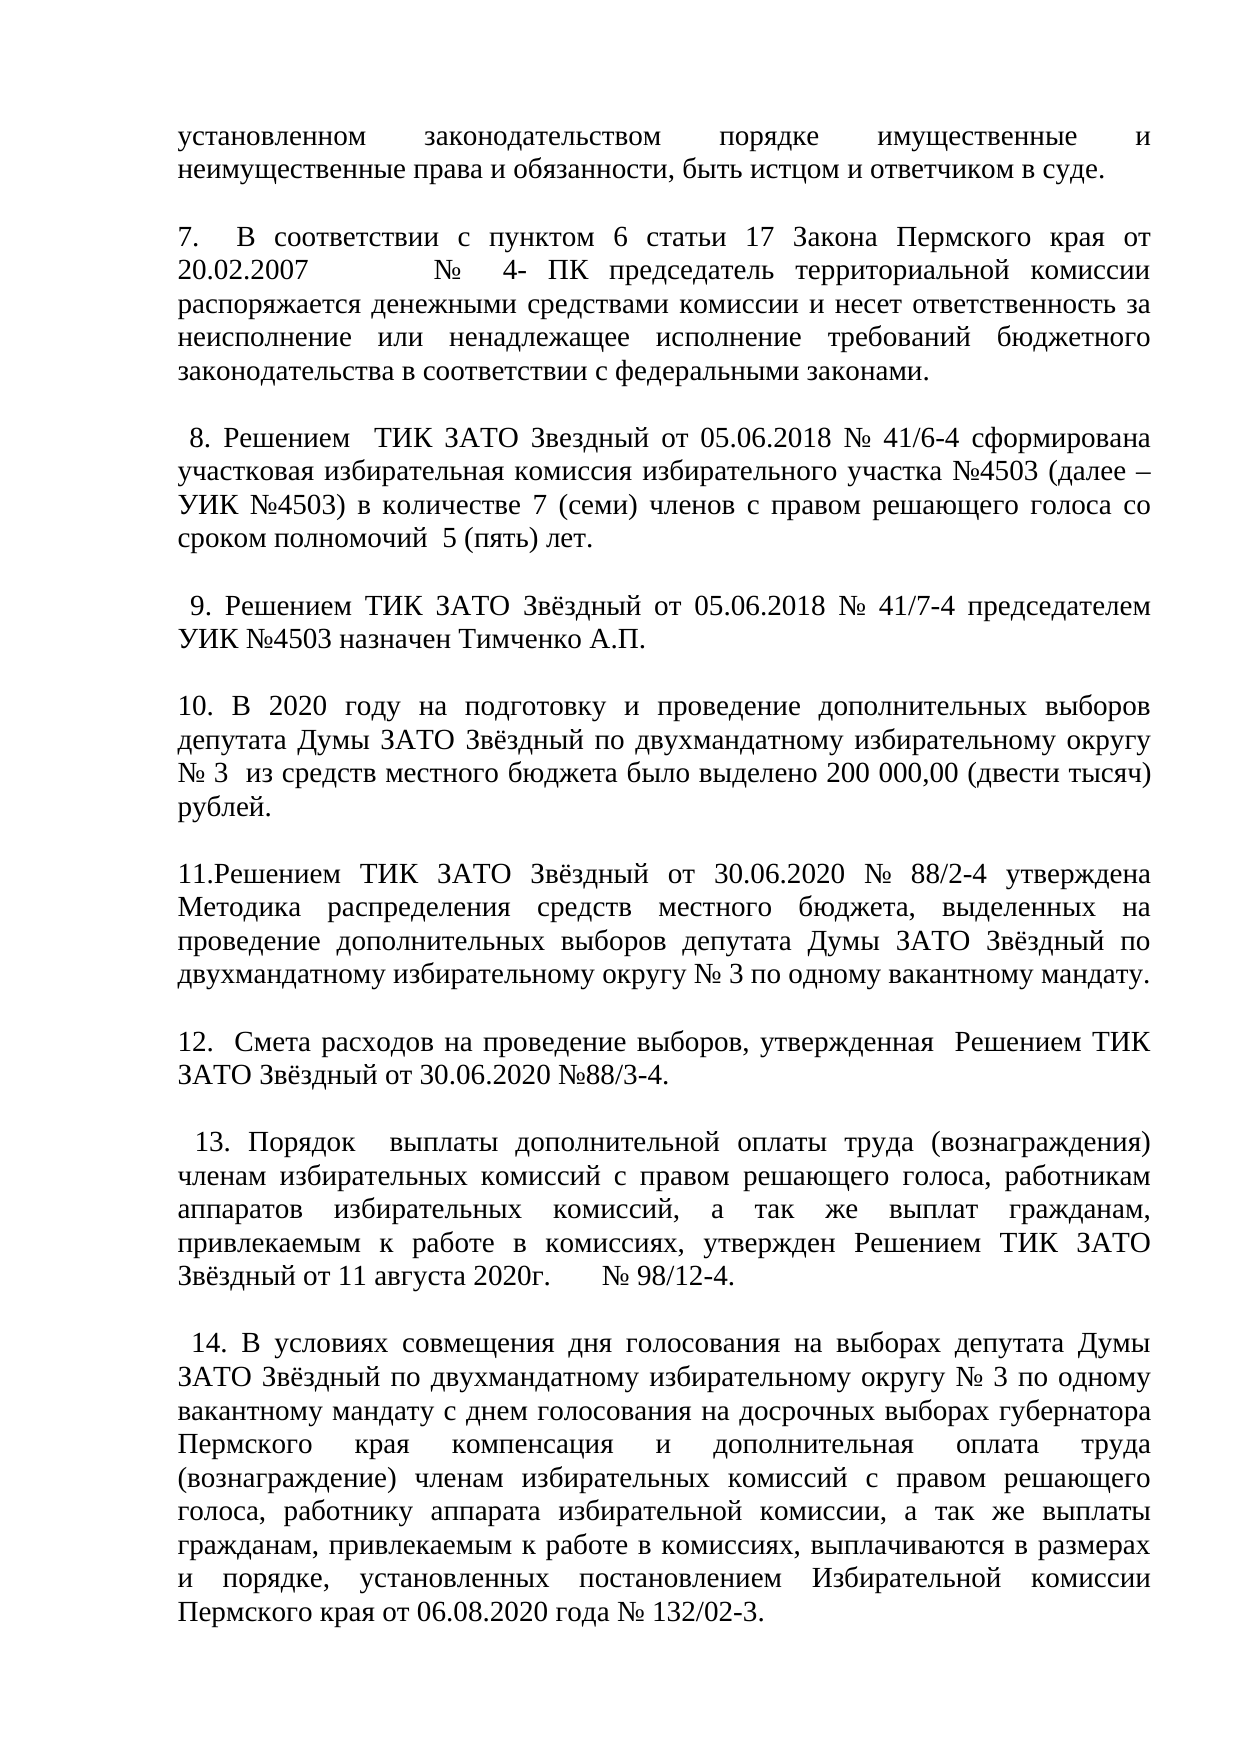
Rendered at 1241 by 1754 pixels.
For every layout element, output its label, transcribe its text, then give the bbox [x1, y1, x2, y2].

text 11.Решением ТИК ЗАТО Звёздный от 30.06.2020 № 88/2-4 утверждена Методика распределения средств местного бюджета, выделенных на проведение дополнительных выборов депутата Думы ЗАТО Звёздный по двухмандатному избирательному округу № 3 по одному вакантному мандату. [177, 856, 1152, 990]
text 9. Решением ТИК ЗАТО Звёздный от 05.06.2018 № 41/7-4 председателем УИК №4503 назначен Тимченко А.П. [177, 588, 1152, 655]
text 14. В условиях совмещения дня голосования на выборах депутата Думы ЗАТО Звёздный по двухмандатному избирательному округу № 3 по одному вакантному мандату с днем голосования на досрочных выборах губернатора Пермского края компенсация и дополнительная оплата труда (вознаграждение) членам избирательных комиссий с правом решающего голоса, работнику аппарата избирательной комиссии, а так же выплаты гражданам, привлекаемым к работе в комиссиях, выплачиваются в размерах и порядке, установленных постановлением Избирательной комиссии Пермского края от 06.08.2020 года № 132/02-3. [177, 1326, 1152, 1627]
text 8. Решением ТИК ЗАТО Звездный от 05.06.2018 № 41/6-4 сформирована участковая избирательная комиссия избирательного участка №4503 (далее – УИК №4503) в количестве 7 (семи) членов с правом решающего голоса со сроком полномочий 5 (пять) лет. [177, 420, 1152, 554]
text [177, 118, 1152, 185]
text 12. Смета расходов на проведение выборов, утвержденная Решением ТИК ЗАТО Звёздный от 30.06.2020 №88/3-4. [177, 1024, 1152, 1091]
text 10. В 2020 году на подготовку и проведение дополнительных выборов депутата Думы ЗАТО Звёздный по двухмандатному избирательному округу № 3 из средств местного бюджета было выделено 200 000,00 (двести тысяч) рублей. [177, 688, 1152, 822]
text 13. Порядок выплаты дополнительной оплаты труда (вознаграждения) членам избирательных комиссий с правом решающего голоса, работникам аппаратов избирательных комиссий, а так же выплат гражданам, привлекаемым к работе в комиссиях, утвержден Решением ТИК ЗАТО Звёздный от 11 августа 2020г. № 98/12-4. [177, 1124, 1152, 1292]
text 7. В соответствии с пунктом 6 статьи 17 Закона Пермского края от 20.02.2007 № 4- ПК председатель территориальной комиссии распоряжается денежными средствами комиссии и несет ответственность за неисполнение или ненадлежащее исполнение требований бюджетного законодательства в соответствии с федеральными законами. [177, 219, 1152, 386]
